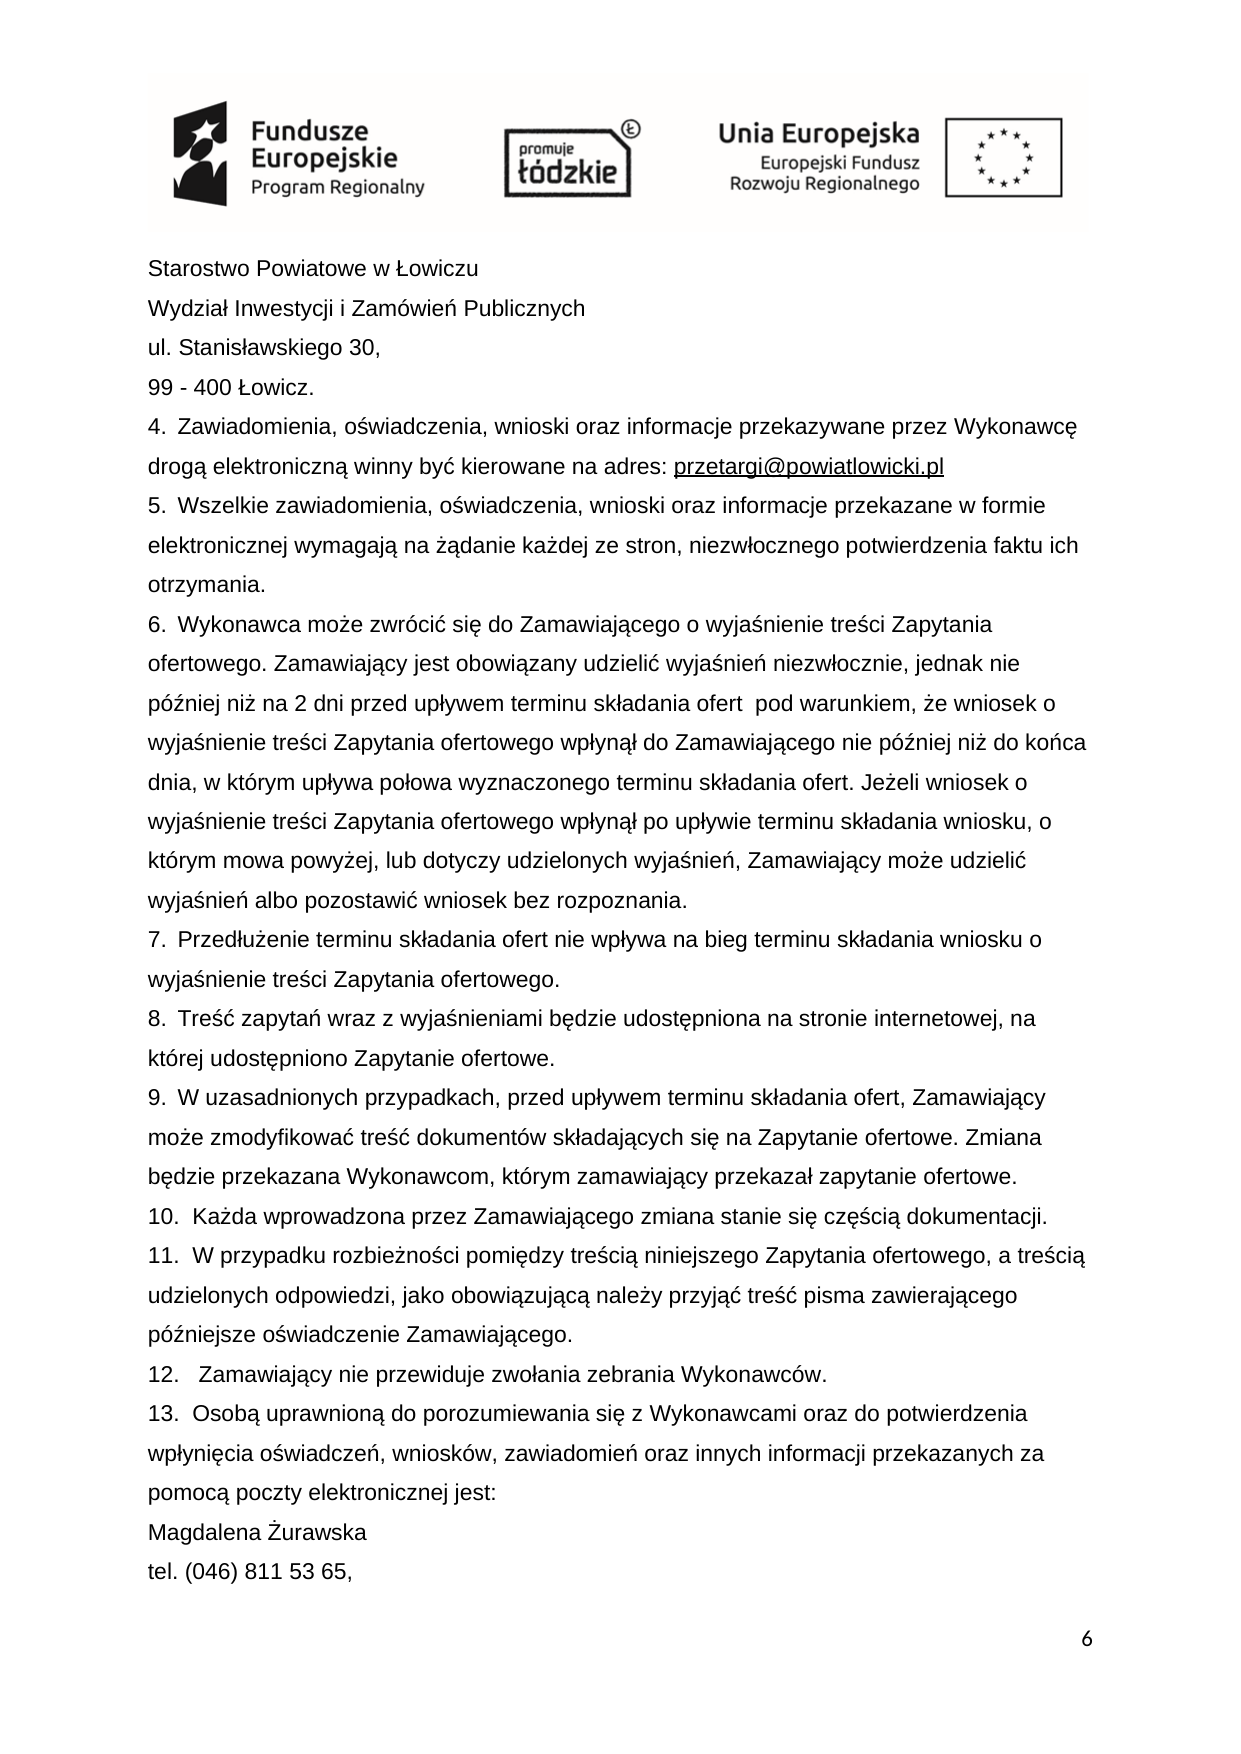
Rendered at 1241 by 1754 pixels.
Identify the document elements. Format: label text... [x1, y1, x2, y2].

text ul. Stanisławskiego 30, [148, 334, 1093, 361]
text 13. Osobą uprawnioną do porozumiewania się z Wykonawcami oraz do potwierdzenia wpłynięcia oświadczeń, wniosków, zawiadomień oraz innych informacji przekazanych za pomocą poczty elektronicznej jest: [148, 1400, 1093, 1505]
text 8. Treść zapytań wraz z wyjaśnieniami będzie udostępniona na stronie internetowej, na której udostępniono Zapytanie ofertowe. [148, 1005, 1093, 1071]
text 5. Wszelkie zawiadomienia, oświadczenia, wnioski oraz informacje przekazane w formie elektronicznej wymagają na żądanie każdej ze stron, niezwłocznego potwierdzenia faktu ich otrzymania. [148, 492, 1093, 597]
text 6. Wykonawca może zwrócić się do Zamawiającego o wyjaśnienie treści Zapytania ofertowego. Zamawiający jest obowiązany udzielić wyjaśnień niezwłocznie, jednak nie później niż na 2 dni przed upływem terminu składania ofert pod warunkiem, że wniosek o wyjaśnienie treści Zapytania ofertowego wpłynął do Zamawiającego nie później niż do końca dnia, w którym upływa połowa wyznaczonego terminu składania ofert. Jeżeli wniosek o wyjaśnienie treści Zapytania ofertowego wpłynął po upływie terminu składania wniosku, o którym mowa powyżej, lub dotyczy udzielonych wyjaśnień, Zamawiający może udzielić wyjaśnień albo pozostawić wniosek bez rozpoznania. [148, 611, 1093, 913]
text 4. Zawiadomienia, oświadczenia, wnioski oraz informacje przekazywane przez Wykonawcę drogą elektroniczną winny być kierowane na adres: przetargi@powiatlowicki.pl [148, 413, 1093, 479]
text 12. Zamawiający nie przewiduje zwołania zebrania Wykonawców. [148, 1361, 1093, 1387]
text 99 - 400 Łowicz. [148, 374, 1093, 400]
text Starostwo Powiatowe w Łowiczu [148, 255, 1093, 282]
text 10. Każda wprowadzona przez Zamawiającego zmiana stanie się częścią dokumentacji. [148, 1203, 1093, 1229]
text tel. (046) 811 53 65, [148, 1558, 1093, 1584]
text Wydział Inwestycji i Zamówień Publicznych [148, 295, 1093, 321]
text 11. W przypadku rozbieżności pomiędzy treścią niniejszego Zapytania ofertowego, a treścią udzielonych odpowiedzi, jako obowiązującą należy przyjąć treść pisma zawierającego późniejsze oświadczenie Zamawiającego. [148, 1242, 1093, 1347]
text Magdalena Żurawska [148, 1518, 1093, 1545]
text 7. Przedłużenie terminu składania ofert nie wpływa na bieg terminu składania wniosku o wyjaśnienie treści Zapytania ofertowego. [148, 926, 1093, 992]
text 9. W uzasadnionych przypadkach, przed upływem terminu składania ofert, Zamawiający może zmodyfikować treść dokumentów składających się na Zapytanie ofertowe. Zmiana będzie przekazana Wykonawcom, którym zamawiający przekazał zapytanie ofertowe. [148, 1084, 1093, 1189]
picture [147, 73, 1089, 232]
